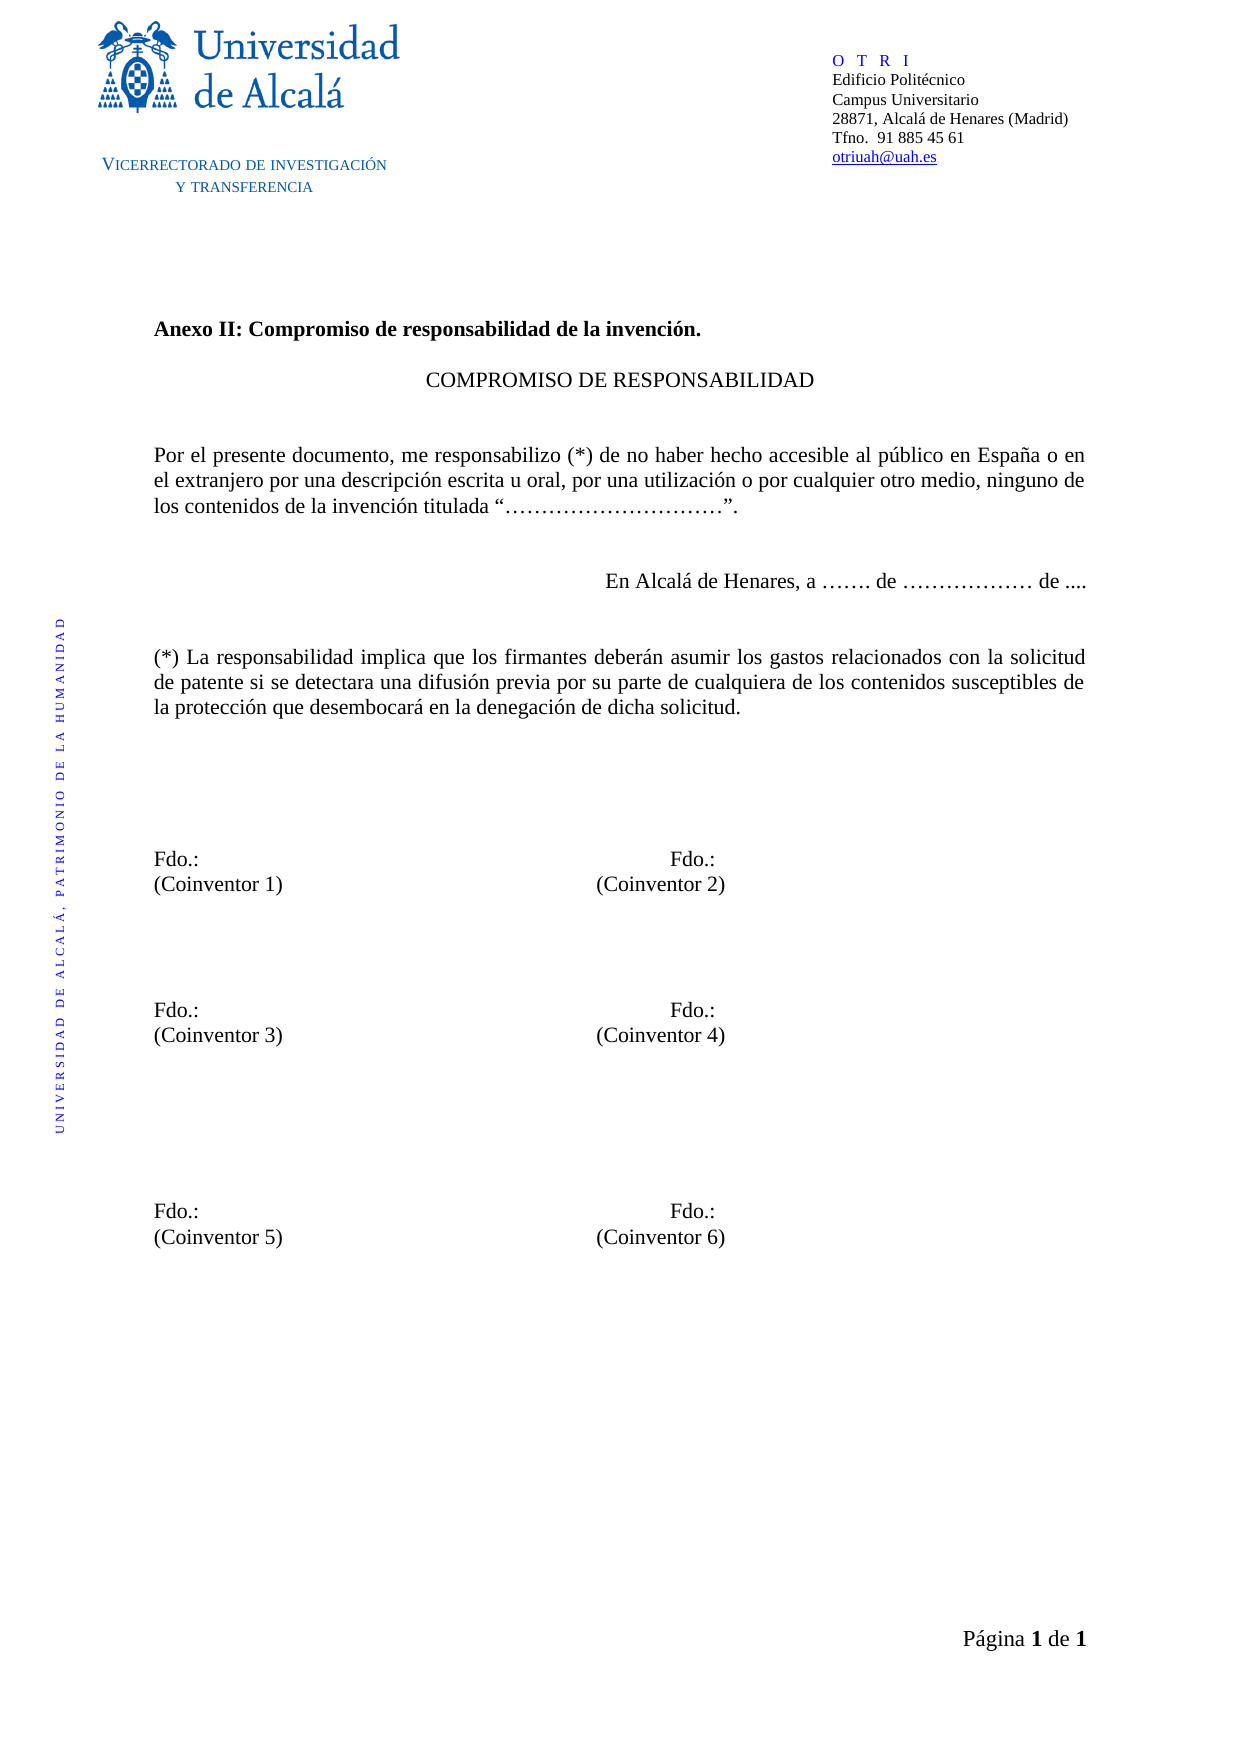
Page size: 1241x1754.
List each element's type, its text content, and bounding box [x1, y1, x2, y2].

text COMPROMISO DE RESPONSABILIDAD [153, 367, 1087, 392]
text (Coinventor 5) (Coinventor 6) [153, 1224, 1087, 1249]
text En Alcalá de Henares, a ……. de ……………… de .... [153, 568, 1087, 593]
text Fdo.: Fdo.: [153, 846, 1087, 871]
text (Coinventor 3) (Coinventor 4) [153, 1022, 1087, 1047]
text Por el presente documento, me responsabilizo (*) de no haber hecho accesible al público en España o en el extranjero por una descripción escrita u oral, por una utilización o por cualquier otro medio, ninguno de los contenidos de la invención titulada “…………………………”. [153, 442, 1087, 518]
text Anexo II: Compromiso de responsabilidad de la invención. [153, 316, 1161, 341]
text Fdo.: Fdo.: [153, 1198, 1087, 1224]
text (*) La responsabilidad implica que los firmantes deberán asumir los gastos relacionados con la solicitud de patente si se detectara una difusión previa por su parte de cualquiera de los contenidos susceptibles de la protección que desembocará en la denegación de dicha solicitud. [153, 644, 1087, 719]
text Fdo.: Fdo.: [153, 997, 1087, 1022]
text (Coinventor 1) (Coinventor 2) [153, 871, 1087, 896]
